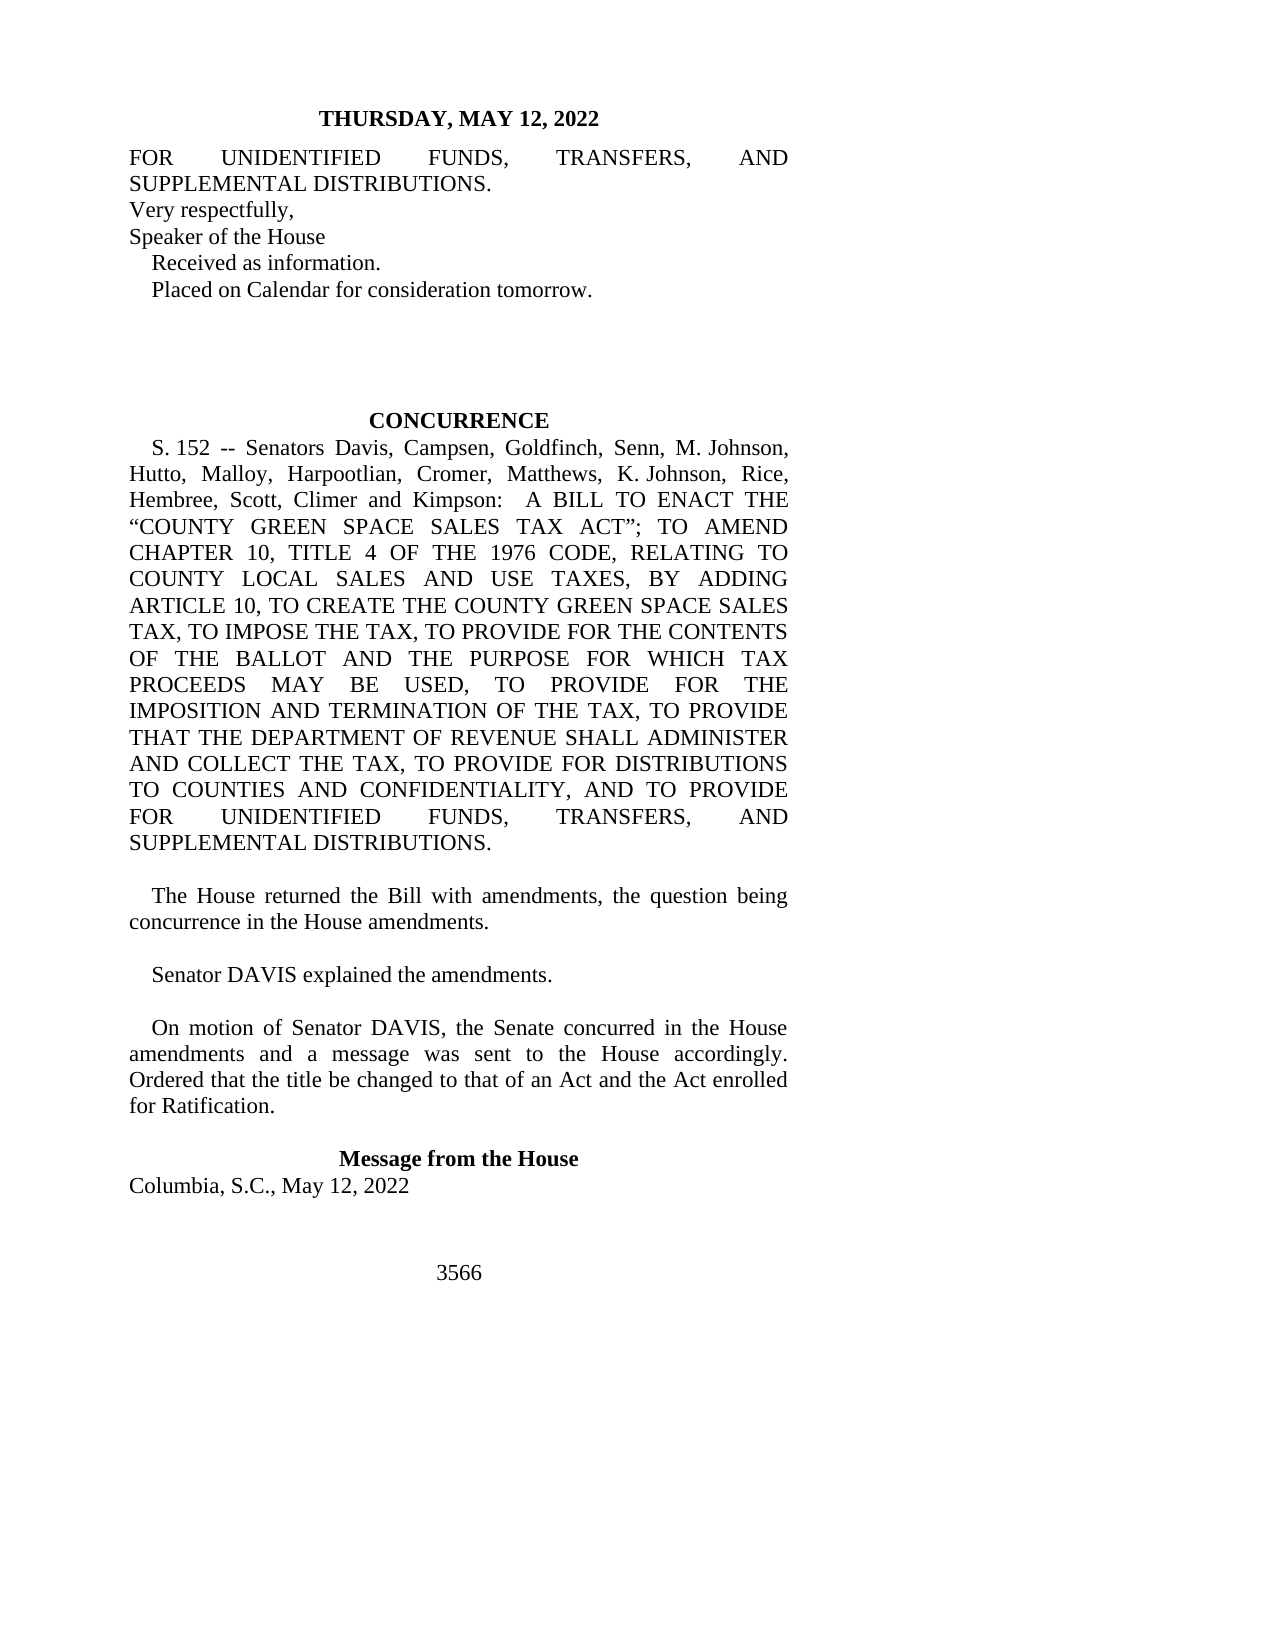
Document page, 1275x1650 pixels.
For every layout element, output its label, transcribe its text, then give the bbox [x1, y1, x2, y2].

text Speaker of the House [129, 223, 789, 249]
text Columbia, S.C., May 12, 2022 [129, 1172, 789, 1198]
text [129, 144, 789, 197]
text The House returned the Bill with amendments, the question being concurrence in the House amendments. [129, 882, 789, 934]
text CONCURRENCE [129, 407, 789, 434]
text Senator DAVIS explained the amendments. [129, 961, 789, 987]
text Placed on Calendar for consideration tomorrow. [129, 276, 789, 302]
text On motion of Senator DAVIS, the Senate concurred in the House amendments and a message was sent to the House accordingly. Ordered that the title be changed to that of an Act and the Act enrolled for Ratification. [129, 1013, 789, 1119]
text Received as information. [129, 249, 789, 276]
text Very respectfully, [129, 197, 789, 223]
text Message from the House [129, 1145, 789, 1172]
